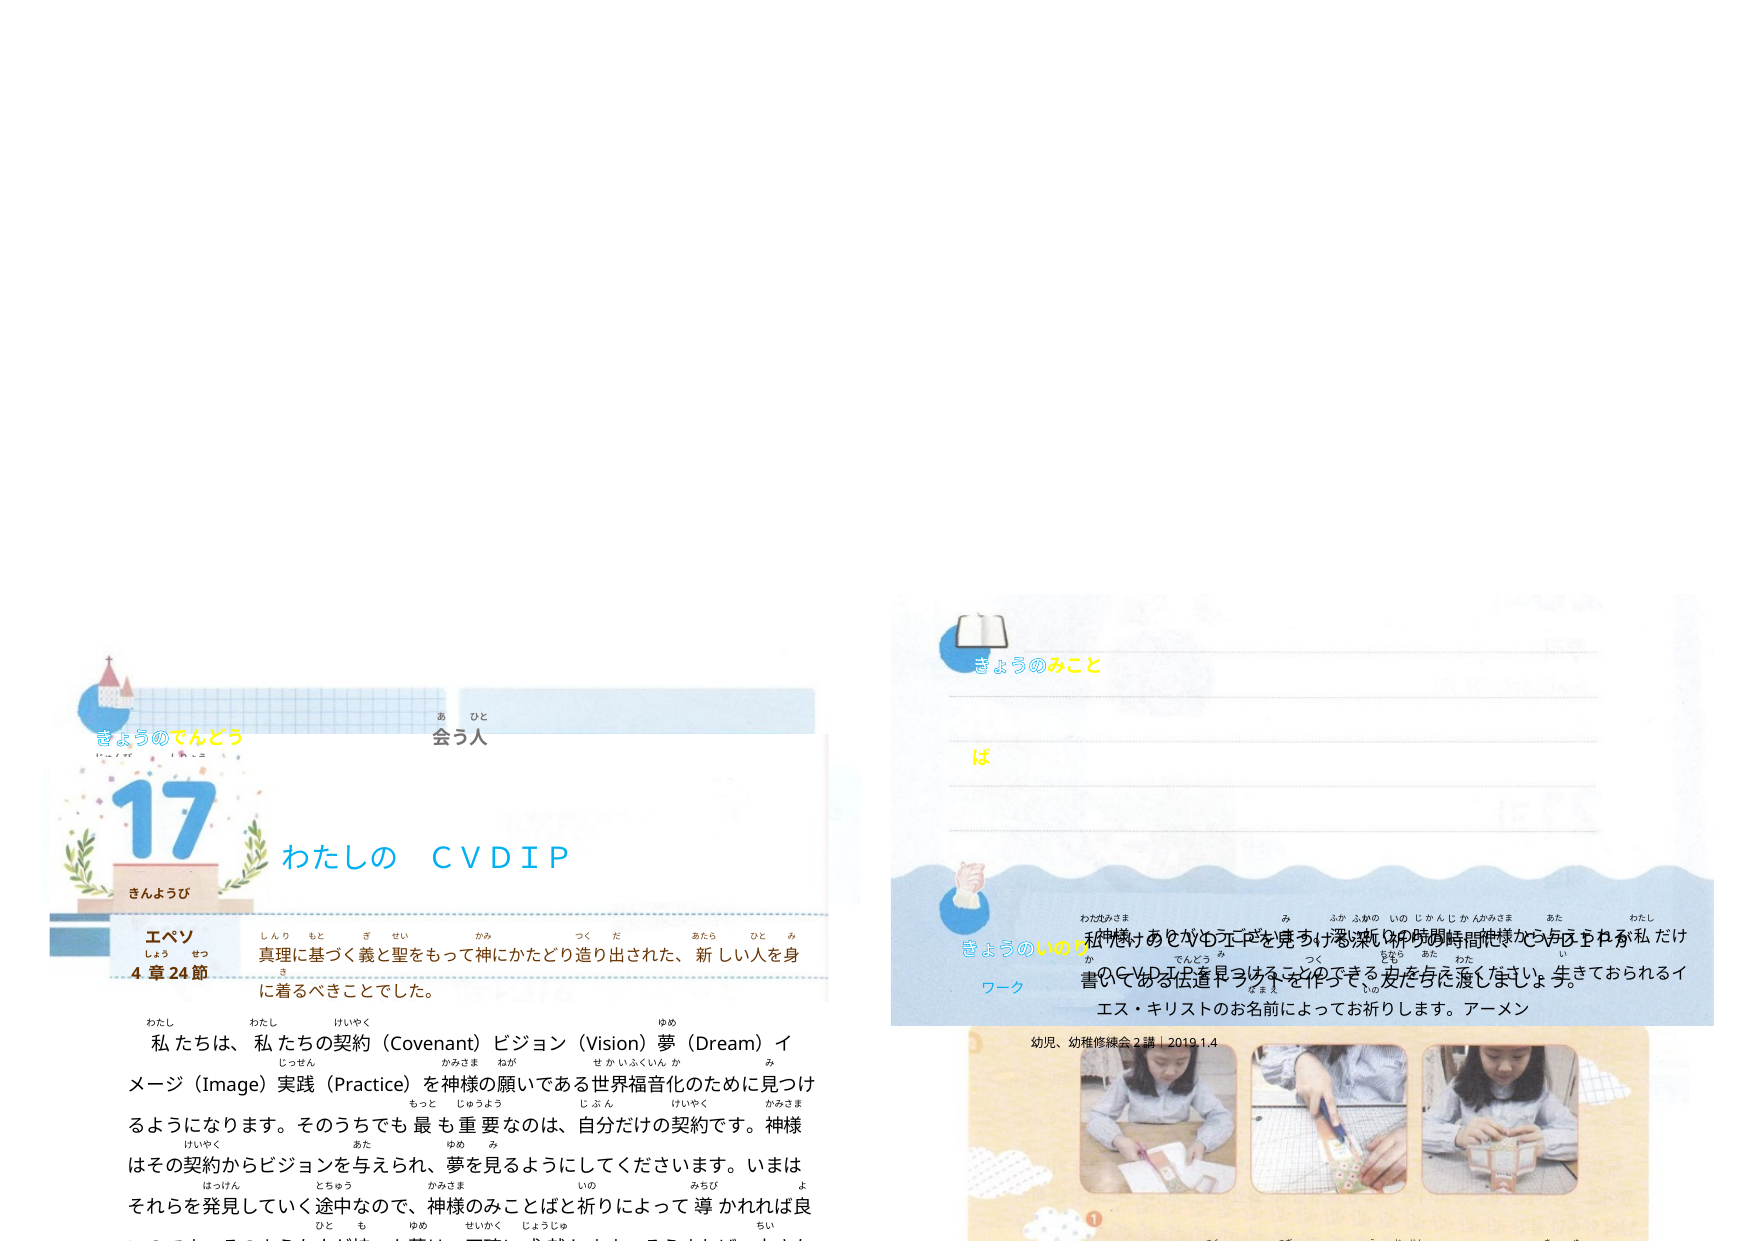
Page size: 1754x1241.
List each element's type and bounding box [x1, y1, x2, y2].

picture [890, 594, 1714, 1241]
picture [42, 645, 861, 1002]
